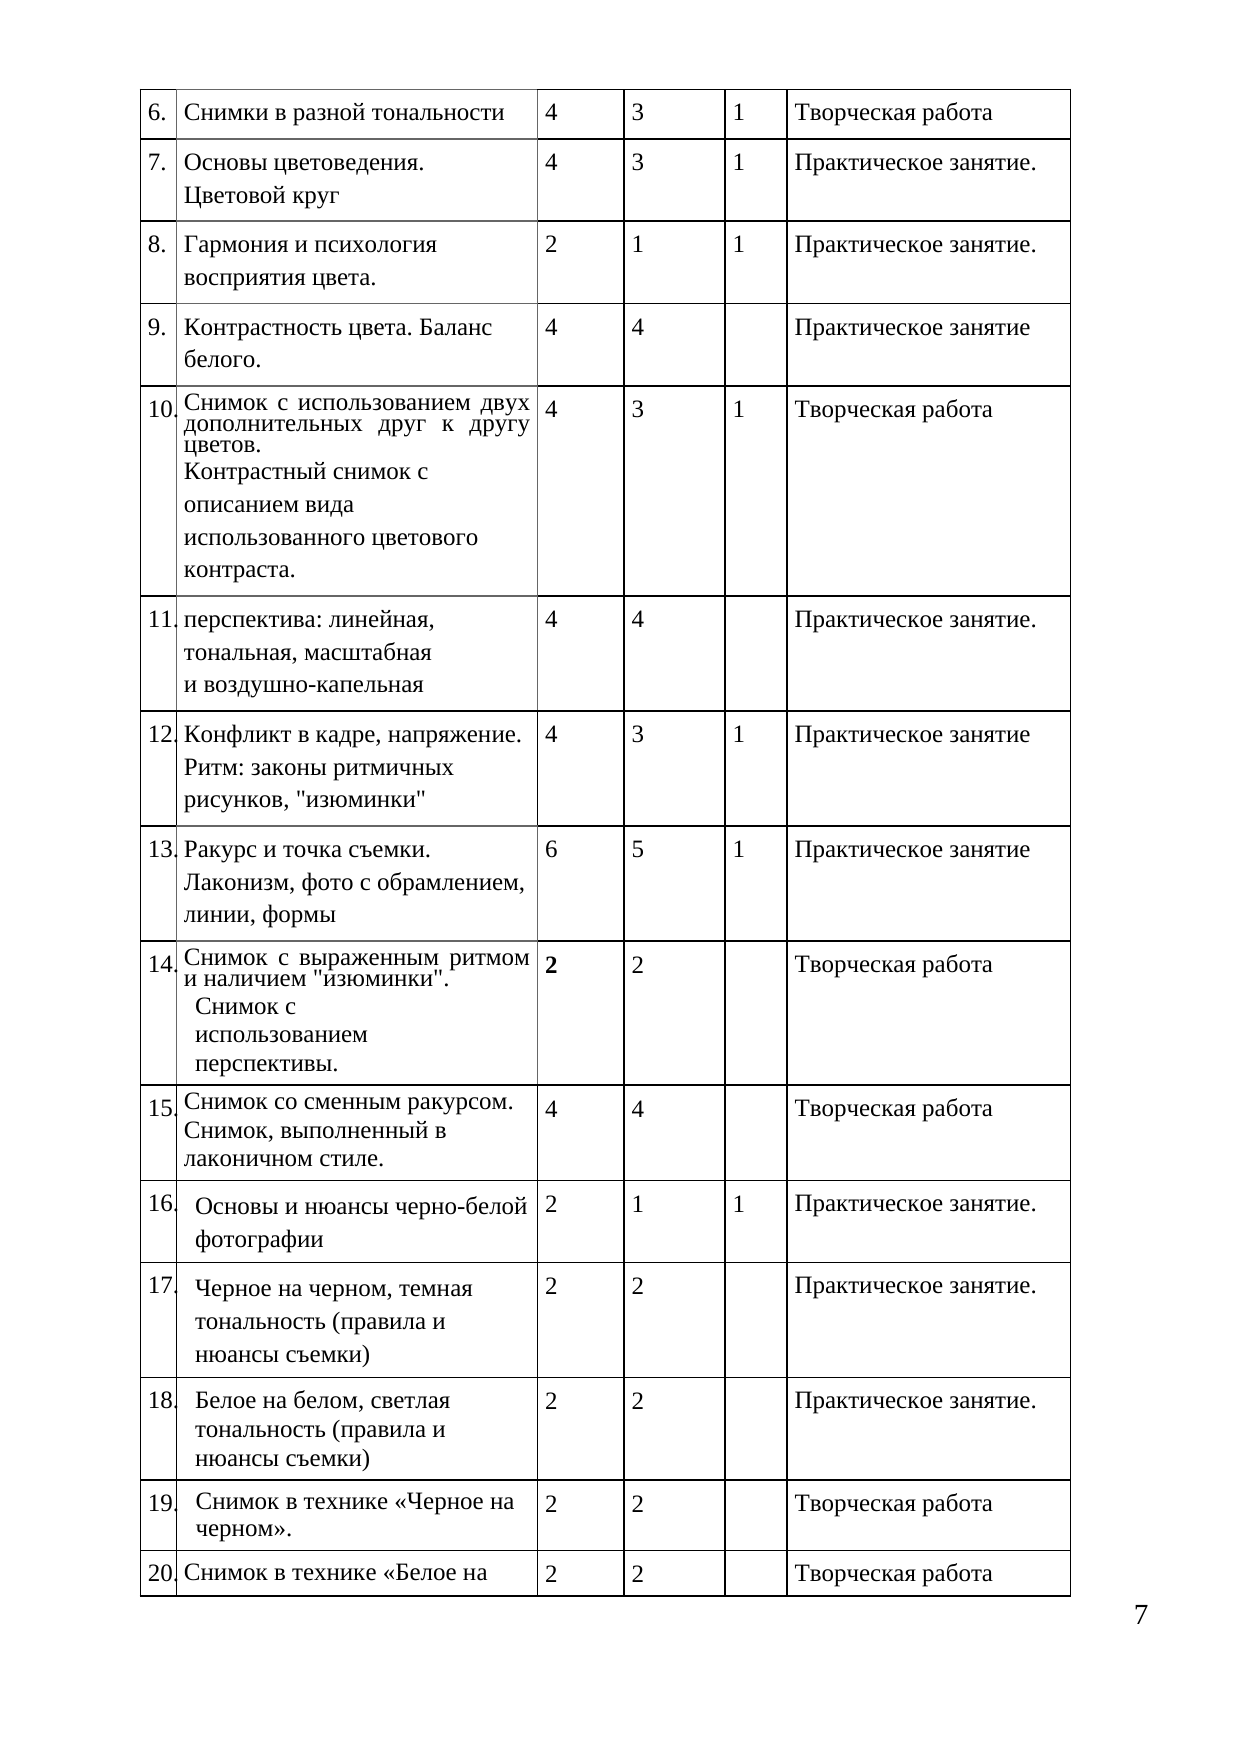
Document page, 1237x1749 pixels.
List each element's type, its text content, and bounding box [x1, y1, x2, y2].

table_cell Ракурс и точка съемки. Лаконизм, фото с обрамлением, линии, формы [177, 827, 537, 940]
table_cell 1 [726, 222, 786, 303]
table_cell 2 [625, 942, 724, 1084]
table_cell 3 [625, 90, 724, 138]
table_cell Творческая работа [788, 942, 1070, 1084]
table_cell 3 [625, 387, 724, 595]
table_cell Творческая работа [788, 1551, 1070, 1595]
table_cell 2 [625, 1551, 724, 1595]
table_cell 4 [538, 140, 623, 220]
table_cell Конфликт в кадре, напряжение. Ритм: законы ритмичных рисунков, "изюминки" [177, 712, 537, 825]
table_cell 4 [538, 304, 623, 385]
table_cell 1 [726, 1181, 786, 1261]
table_cell Снимок в технике «Черное на черном». [177, 1481, 537, 1550]
table_cell 2 [538, 1263, 623, 1377]
table_cell 4 [625, 1086, 724, 1179]
table_cell Практическое занятие. [788, 222, 1070, 303]
table_cell Снимок с выраженным ритмом и наличием "изюминки". Снимок с использованием перспективы. [177, 942, 537, 1084]
table_cell [141, 1086, 176, 1179]
table_cell 1 [625, 222, 724, 303]
table_cell [726, 304, 786, 385]
table_cell Снимок со сменным ракурсом. Снимок, выполненный в лаконичном стиле. [177, 1086, 537, 1179]
table_cell Практическое занятие. [788, 140, 1070, 220]
table_cell [141, 387, 176, 595]
table_cell 2 [538, 1481, 623, 1550]
table_cell Творческая работа [788, 387, 1070, 595]
table_cell 3 [625, 712, 724, 825]
table_cell 1 [726, 90, 786, 138]
table_cell 2 [538, 942, 623, 1084]
table_cell [141, 90, 176, 138]
table_cell [726, 1086, 786, 1179]
table_cell Практическое занятие. [788, 1263, 1070, 1377]
table_cell Практическое занятие. [788, 1378, 1070, 1479]
table_cell Белое на белом, светлая тональность (правила и нюансы съемки) [177, 1378, 537, 1479]
table_cell 2 [625, 1263, 724, 1377]
table_cell [726, 1263, 786, 1377]
table_cell 2 [538, 1378, 623, 1479]
table_cell 1 [625, 1181, 724, 1261]
table_cell [726, 1481, 786, 1550]
table_cell Черное на черном, темная тональность (правила и нюансы съемки) [177, 1263, 537, 1377]
table_cell Практическое занятие [788, 304, 1070, 385]
table_cell [141, 712, 176, 825]
table_cell Снимок с использованием двух дополнительных друг к другу цветов. Контрастный снимок с описанием вида использованного цветового контраста. [177, 387, 537, 595]
table_cell Снимки в разной тональности [177, 90, 537, 138]
table_cell [726, 1551, 786, 1595]
table_cell Гармония и психология восприятия цвета. [177, 222, 537, 303]
table_cell 2 [625, 1481, 724, 1550]
table_cell [141, 597, 176, 710]
table_cell [726, 597, 786, 710]
table_cell [141, 1263, 176, 1377]
table_cell 4 [538, 90, 623, 138]
table_cell [141, 942, 176, 1084]
table_cell 1 [726, 827, 786, 940]
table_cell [177, 1551, 537, 1595]
table_cell [141, 140, 176, 220]
table_cell [726, 1378, 786, 1479]
table_cell 2 [538, 222, 623, 303]
table_cell 6 [538, 827, 623, 940]
table_cell 4 [538, 712, 623, 825]
table_cell Творческая работа [788, 1481, 1070, 1550]
table_cell 3 [625, 140, 724, 220]
table_cell Творческая работа [788, 90, 1070, 138]
table_cell 1 [726, 712, 786, 825]
table_cell [141, 1481, 176, 1550]
table_cell Практическое занятие. [788, 597, 1070, 710]
table_cell Основы и нюансы черно-белой фотографии [177, 1181, 537, 1261]
table_cell [141, 222, 176, 303]
table_cell 4 [538, 1086, 623, 1179]
table_cell 1 [726, 140, 786, 220]
table_cell 2 [538, 1181, 623, 1261]
table_cell [141, 1551, 176, 1595]
table_cell [141, 827, 176, 940]
table_cell 4 [625, 597, 724, 710]
table_cell м [141, 304, 176, 385]
table_cell Творческая работа [788, 1086, 1070, 1179]
table_cell [726, 942, 786, 1084]
table_cell Контрастность цвета. Баланс белого. [177, 304, 537, 385]
table_cell 4 [625, 304, 724, 385]
table_cell 5 [625, 827, 724, 940]
table_cell Практическое занятие. [788, 1181, 1070, 1261]
table_cell 4 [538, 387, 623, 595]
table_cell 4 [538, 597, 623, 710]
table_cell 2 [625, 1378, 724, 1479]
table_cell [141, 1181, 176, 1261]
table_cell перспектива: линейная, тональная, масштабная и воздушно-капельная [177, 597, 537, 710]
table_cell Практическое занятие [788, 827, 1070, 940]
table_cell Основы цветоведения. Цветовой круг [177, 140, 537, 220]
table_cell Практическое занятие [788, 712, 1070, 825]
table_cell 2 [538, 1551, 623, 1595]
table_cell [141, 1378, 176, 1479]
table_cell 1 [726, 387, 786, 595]
